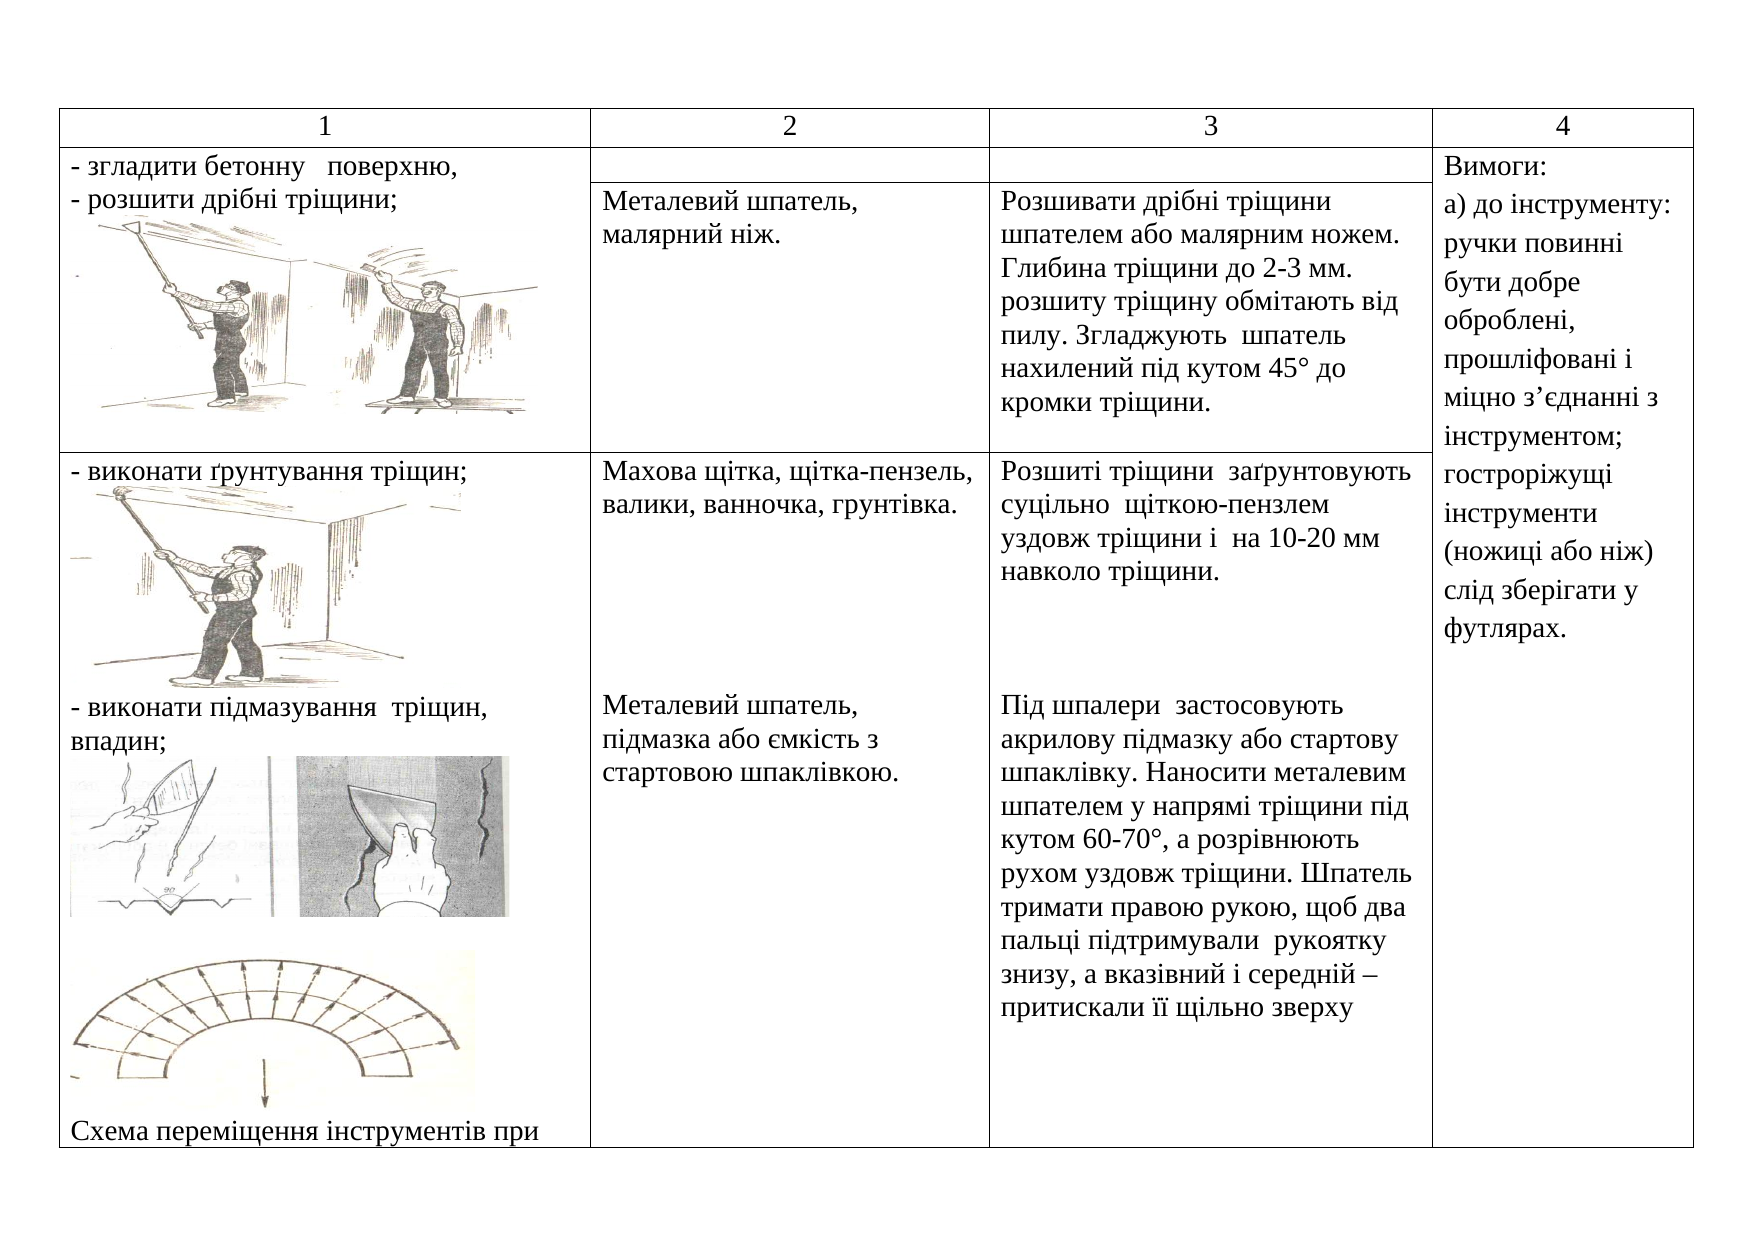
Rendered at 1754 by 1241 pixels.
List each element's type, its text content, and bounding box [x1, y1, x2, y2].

table_cell [990, 148, 1432, 182]
table_cell Вимоги: а) до інструменту: ручки повинні бути добре оброблені, прошліфовані і міцно з’єднанні з інструментом; гостроріжущі інструменти (ножиці або ніж) слід зберігати у футлярах. [1433, 148, 1693, 1147]
table_header 3 [990, 109, 1432, 147]
table_cell [591, 148, 989, 182]
table_cell - згладити бетонну поверхню, - розшити дрібні тріщини; [60, 148, 590, 452]
table_cell Розшивати дрібні тріщини шпателем або малярним ножем. Глибина тріщини до 2-3 мм. розшиту тріщину обмітають від пилу. Згладжують шпатель нахилений під кутом 45° до кромки тріщини. [990, 183, 1432, 452]
picture [70, 215, 538, 414]
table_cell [591, 453, 989, 1147]
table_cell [990, 453, 1432, 1147]
picture [70, 950, 476, 1112]
picture [70, 486, 461, 688]
table_cell Металевий шпатель, малярний ніж. [591, 183, 989, 452]
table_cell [60, 453, 590, 1147]
table_header 4 [1433, 109, 1693, 147]
table_header 2 [591, 109, 989, 147]
picture [70, 756, 510, 917]
table_header 1 [60, 109, 590, 147]
